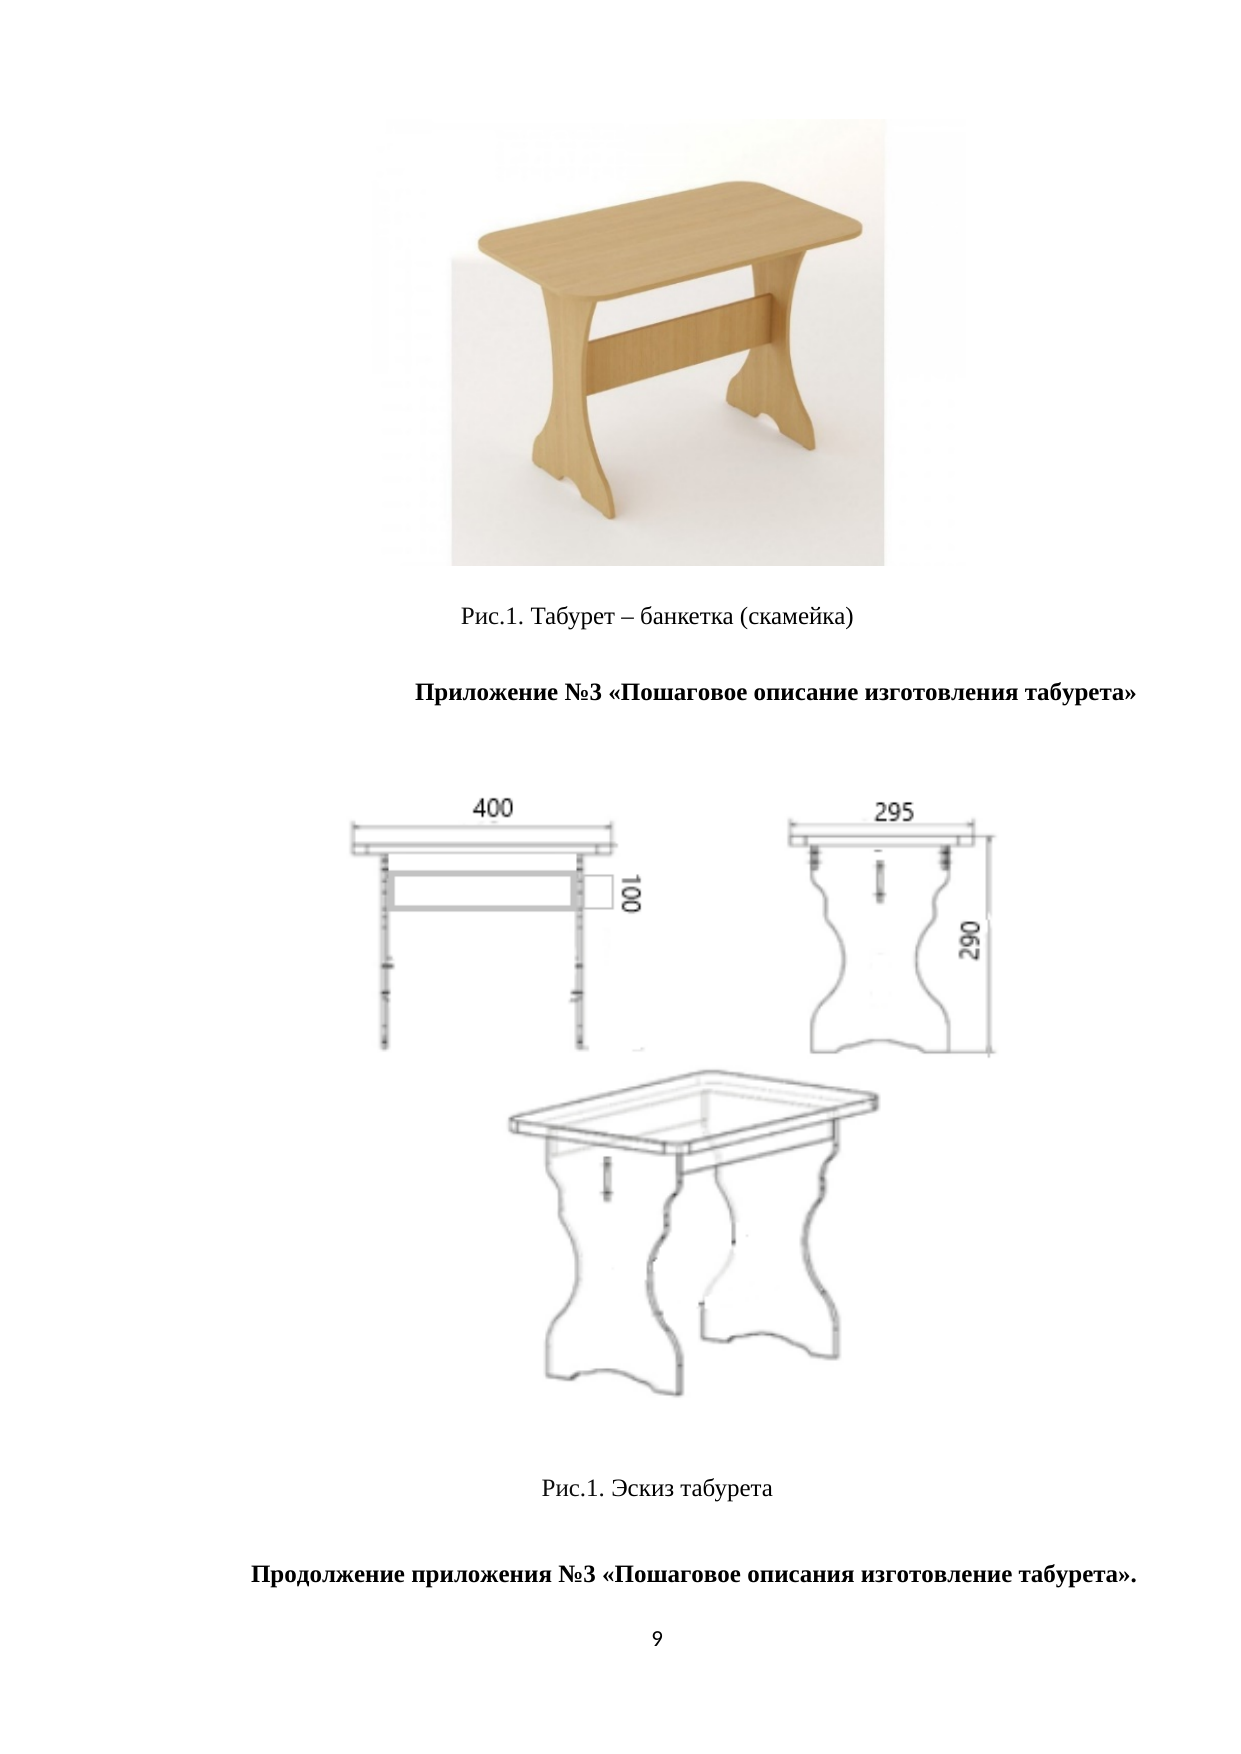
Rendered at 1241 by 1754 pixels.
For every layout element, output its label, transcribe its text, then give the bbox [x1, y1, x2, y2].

text Рис.1. Эскиз табурета [177, 1473, 1137, 1501]
picture [278, 783, 1089, 1409]
text Продолжение приложения №3 «Пошаговое описания изготовление табурета». [177, 1559, 1137, 1588]
text Рис.1. Табурет – банкетка (скамейка) [177, 601, 1137, 630]
picture [368, 119, 965, 563]
text Приложение №3 «Пошаговое описание изготовления табурета» [177, 677, 1137, 706]
